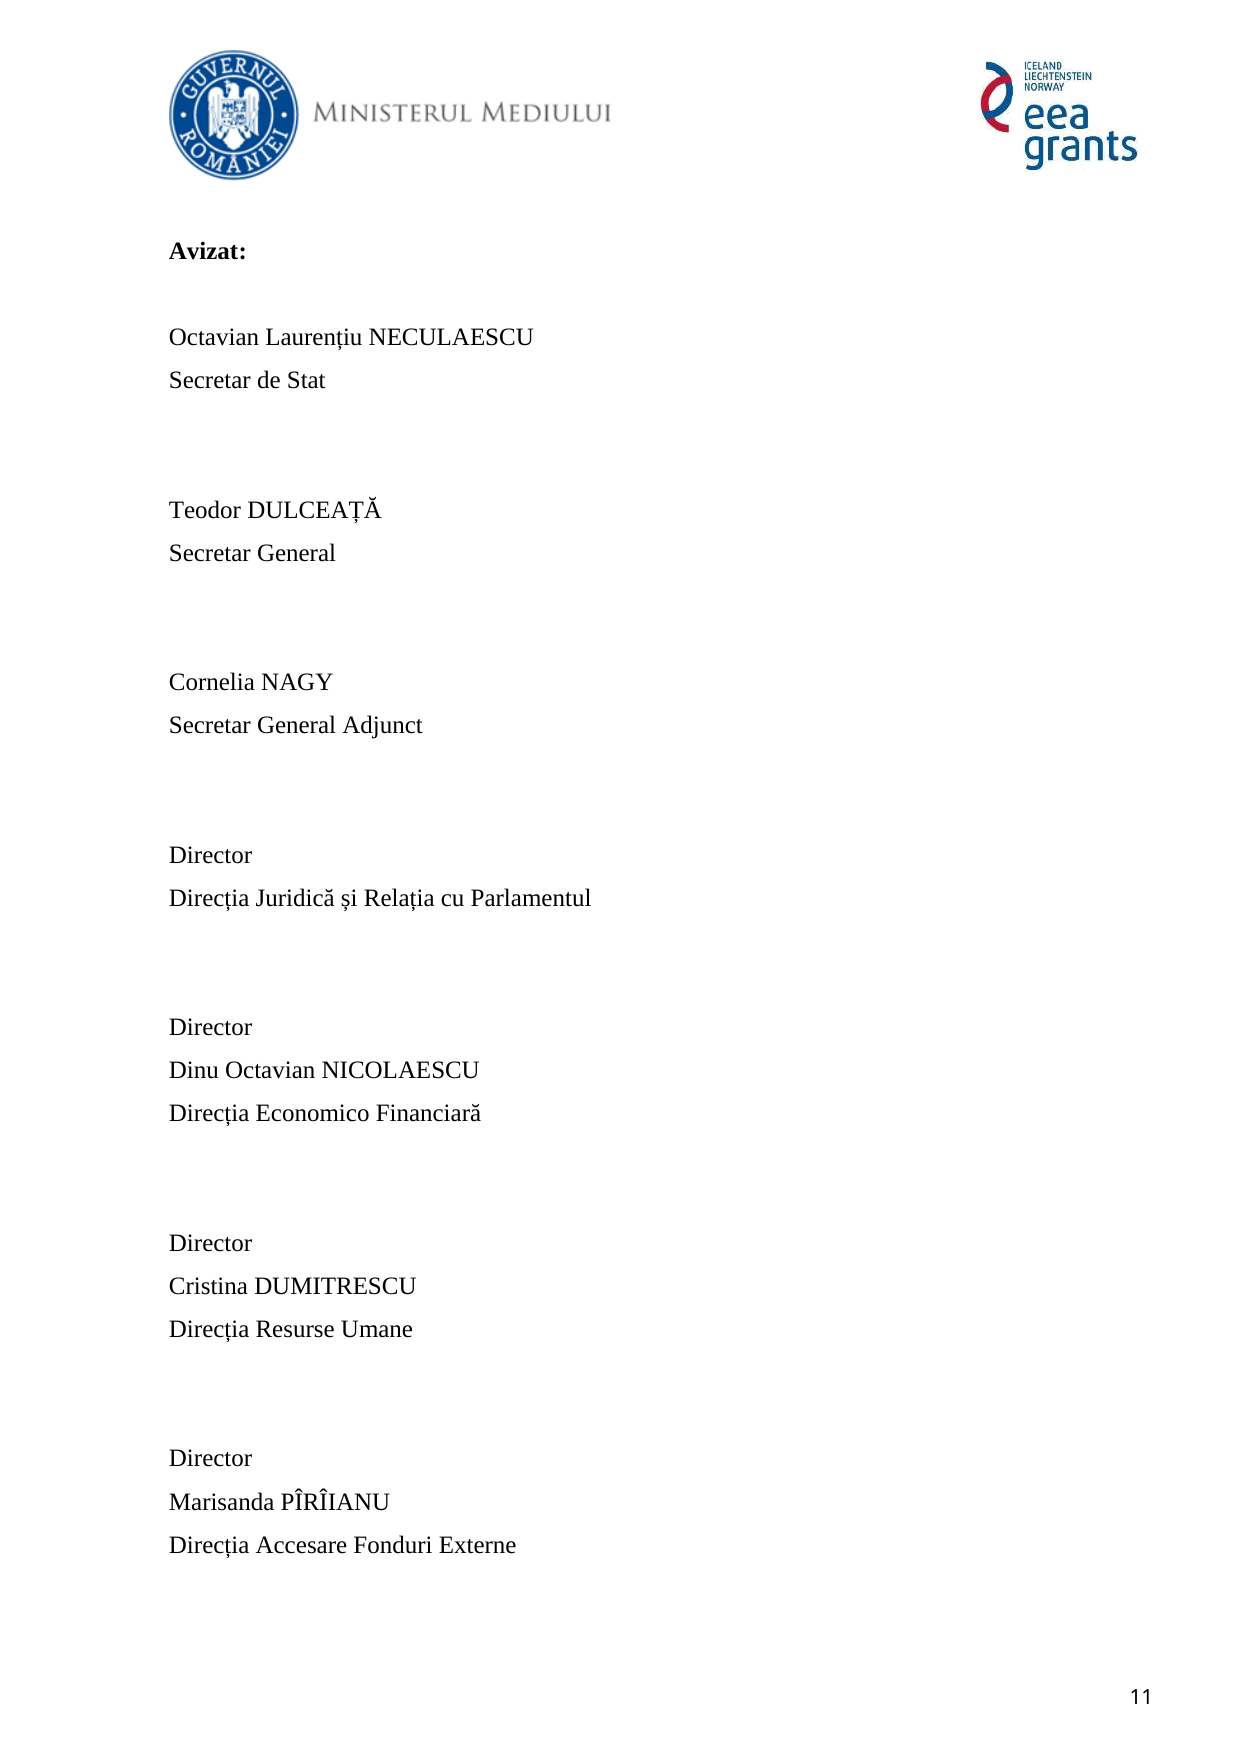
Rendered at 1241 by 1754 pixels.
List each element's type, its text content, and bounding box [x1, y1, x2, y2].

text Director [169, 1012, 1153, 1041]
text Direcția Resurse Umane [169, 1314, 1153, 1343]
text Avizat: [169, 236, 1153, 265]
text Secretar General Adjunct [169, 710, 1153, 739]
text Octavian Laurențiu NECULAESCU [169, 322, 1153, 351]
text Dinu Octavian NICOLAESCU [169, 1055, 1153, 1084]
picture [168, 49, 636, 181]
text Direcția Juridică și Relația cu Parlamentul [169, 883, 1153, 912]
text Cristina DUMITRESCU [169, 1271, 1153, 1300]
text Cornelia NAGY [169, 667, 1153, 696]
picture [979, 61, 1141, 171]
text Direcția Accesare Fonduri Externe [169, 1530, 1153, 1558]
text Teodor DULCEAȚĂ [169, 495, 1153, 523]
text Direcția Economico Financiară [169, 1098, 1153, 1127]
text Director [169, 1228, 1153, 1257]
text Marisanda PÎRÎIANU [169, 1487, 1153, 1515]
text Director [169, 840, 1153, 868]
text Secretar General [169, 538, 1153, 567]
text Director [169, 1443, 1153, 1472]
text Secretar de Stat [169, 365, 1153, 394]
